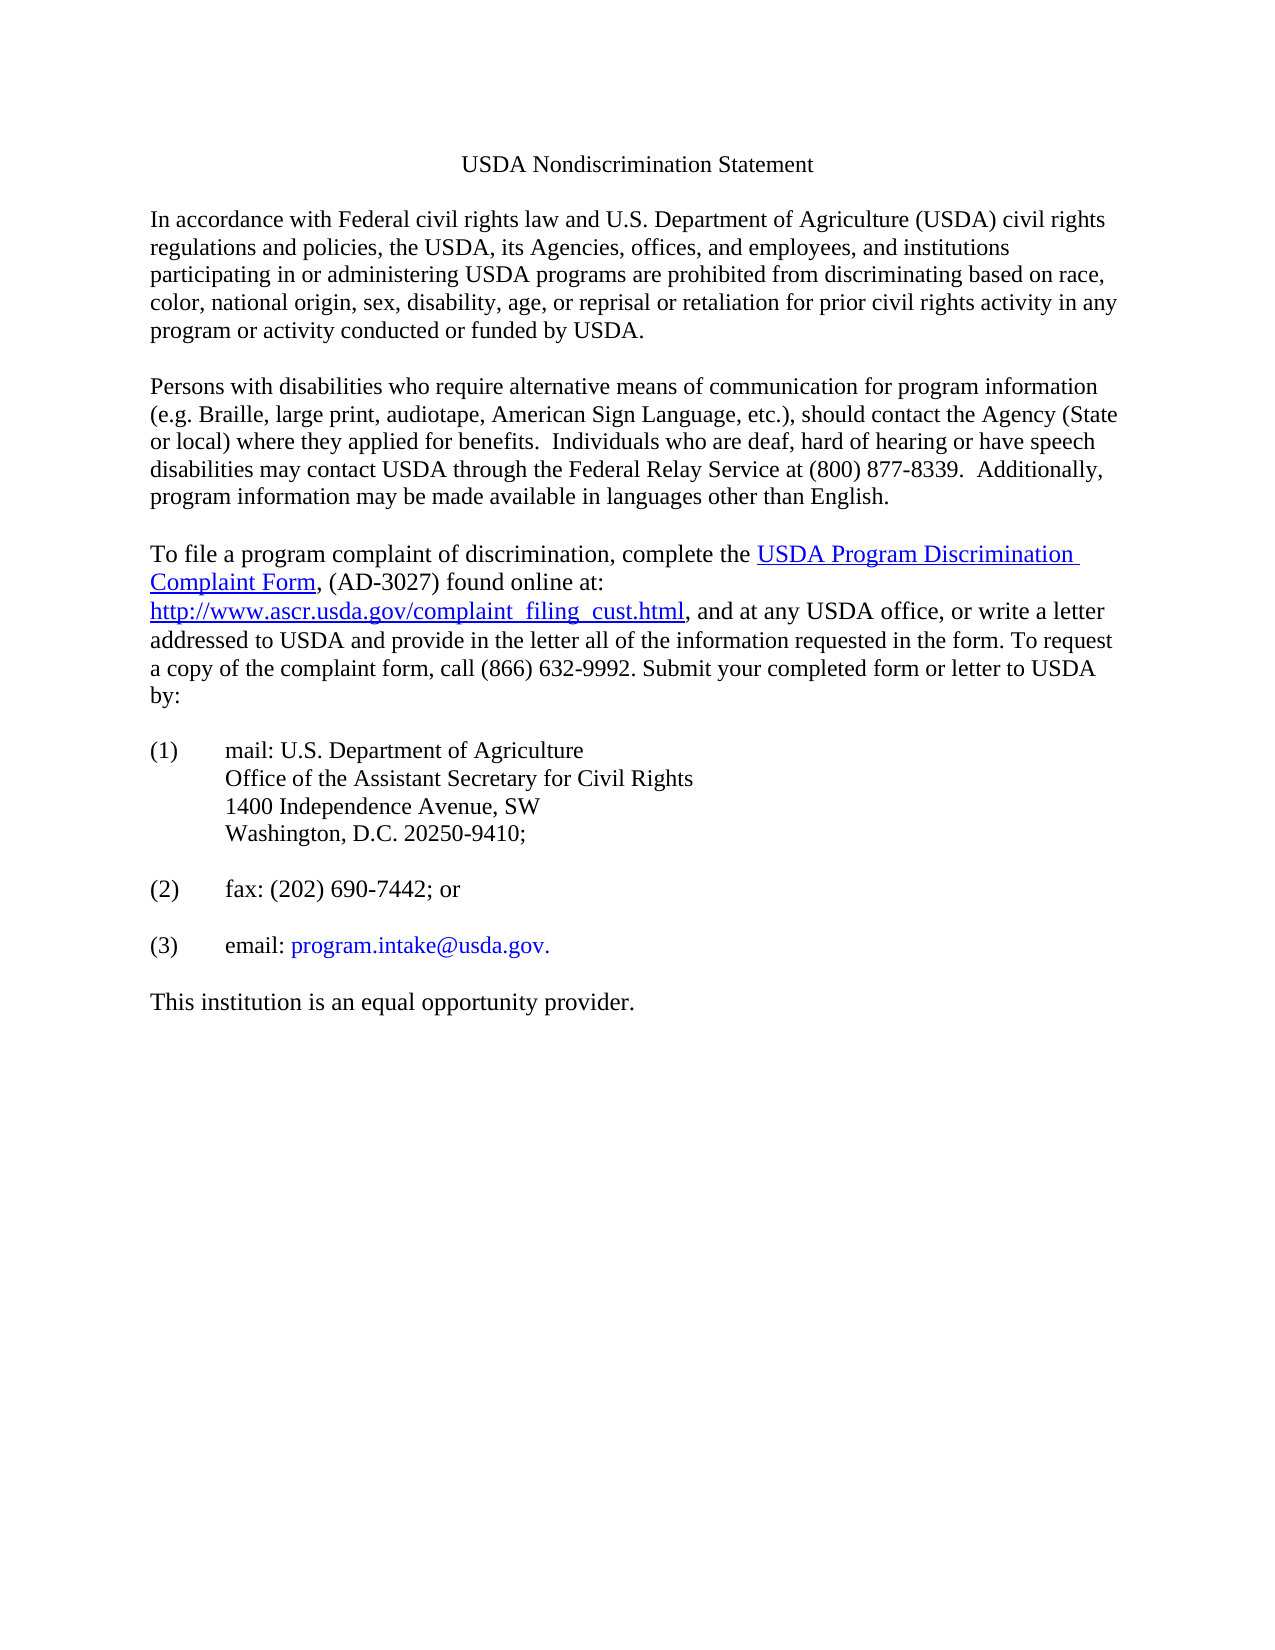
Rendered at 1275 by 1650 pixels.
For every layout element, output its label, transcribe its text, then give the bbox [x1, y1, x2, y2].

text color, national origin, sex, disability, age, or reprisal or retaliation for prior civil rights activity in any program or activity conducted or funded by USDA. [150, 288, 1125, 343]
text To file a program complaint of discrimination, complete the USDA Program Discrimination Complaint Form, (AD-3027) found online at: http://www.ascr.usda.gov/complaint_filing_cust.html, and at any USDA office, or write a letter addressed to USDA and provide in the letter all of the information requested in the form. To request a copy of the complaint form, call (866) 632-9992. Submit your completed form or letter to USDA by: [150, 539, 1125, 709]
text (1) mail: U.S. Department of Agriculture [150, 737, 1125, 764]
text Persons with disabilities who require alternative means of communication for program information (e.g. Braille, large print, audiotape, American Sign Language, etc.), should contact the Agency (State or local) where they applied for benefits. Individuals who are deaf, hard of hearing or have speech disabilities may contact USDA through the Federal Relay Service at (800) 877-8339. Additionally, program information may be made available in languages other than English. [150, 372, 1125, 510]
text Office of the Assistant Secretary for Civil Rights [150, 764, 1125, 792]
text This institution is an equal opportunity provider. [150, 987, 1125, 1016]
text USDA Nondiscrimination Statement [150, 150, 1125, 178]
text (2) fax: (202) 690-7442; or [150, 874, 1125, 903]
text In accordance with Federal civil rights law and U.S. Department of Agriculture (USDA) civil rights regulations and policies, the USDA, its Agencies, offices, and employees, and institutions participating in or administering USDA programs are prohibited from discriminating based on race, [150, 205, 1125, 288]
text Washington, D.C. 20250-9410; [150, 819, 1125, 847]
text (3) email: program.intake@usda.gov. [150, 931, 1125, 958]
text 1400 Independence Avenue, SW [150, 792, 1125, 819]
